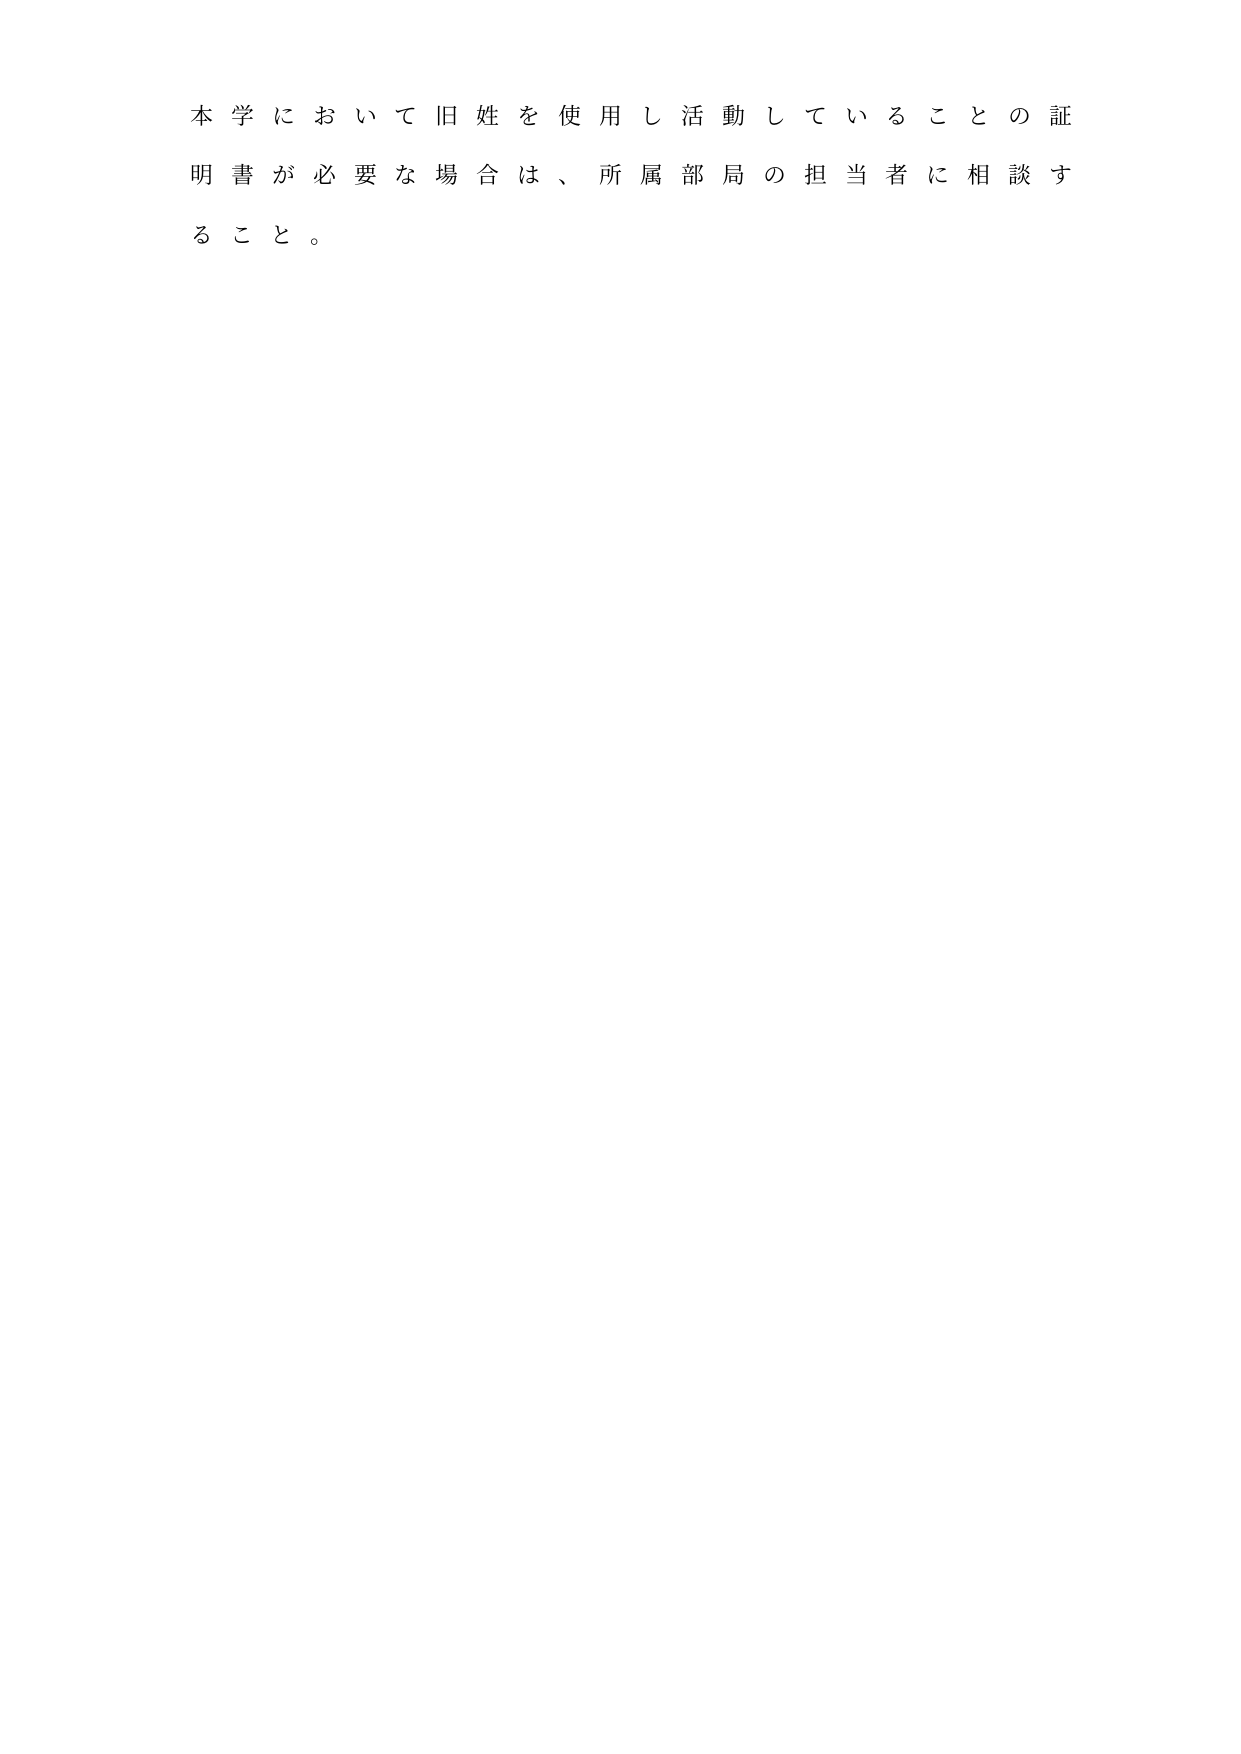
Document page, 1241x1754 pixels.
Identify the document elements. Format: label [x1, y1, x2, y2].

text [150, 84, 1090, 263]
